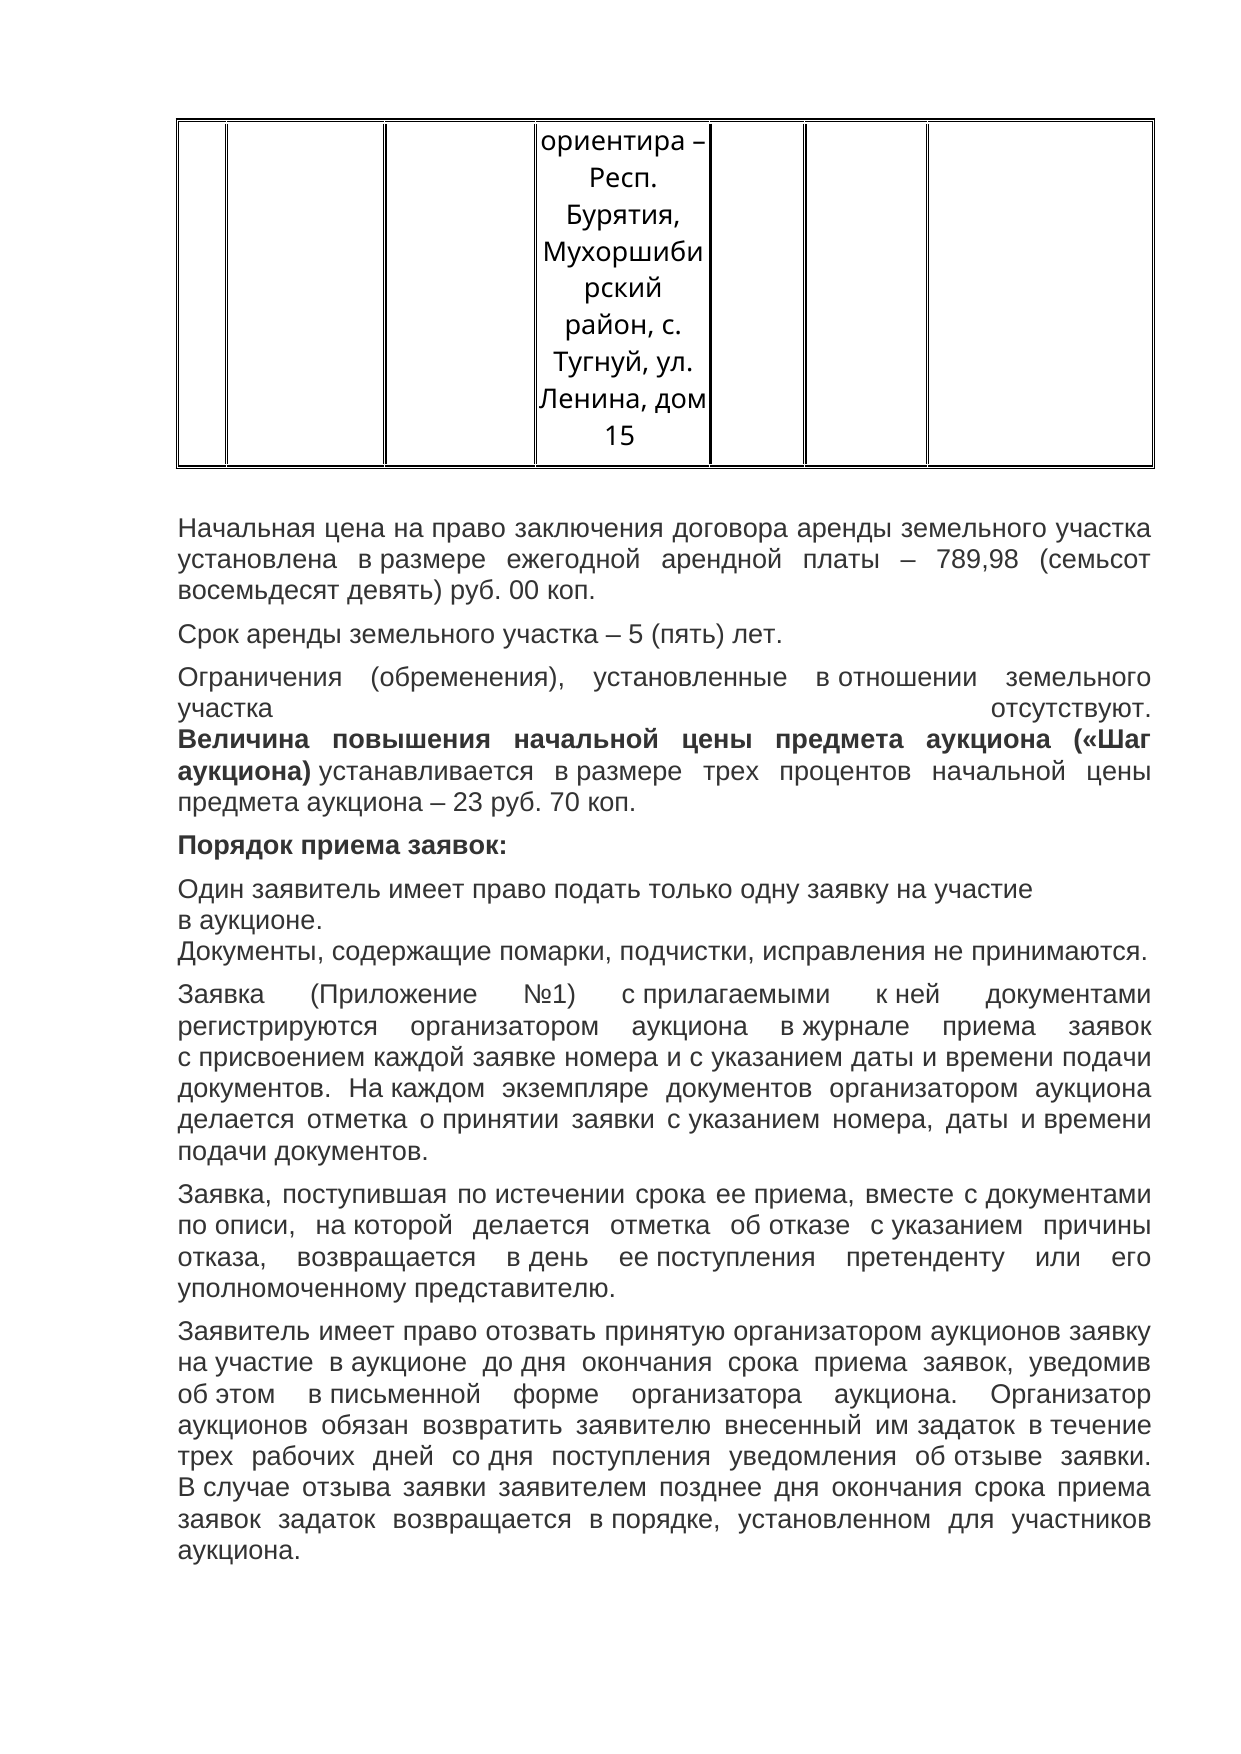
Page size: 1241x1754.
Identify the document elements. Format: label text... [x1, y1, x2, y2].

text Заявитель имеет право отозвать принятую организатором аукционов заявку на участие в аукционе до дня окончания срока приема заявок, уведомив об этом в письменной форме организатора аукциона. Организатор аукционов обязан возвратить заявителю внесенный им задаток в течение трех рабочих дней со дня поступления уведомления об отзыве заявки. В случае отзыва заявки заявителем позднее дня окончания срока приема заявок задаток возвращается в порядке, установленном для участников аукциона. [177, 1315, 1152, 1565]
text Срок аренды земельного участка – 5 (пять) лет. [177, 618, 1152, 649]
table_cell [805, 122, 928, 465]
table_cell 03:14:200106:1 [385, 122, 536, 465]
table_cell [928, 122, 1152, 465]
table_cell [536, 120, 710, 465]
text Один заявитель имеет право подать только одну заявку на участие в аукционе. Документы, содержащие помарки, подчистки, исправления не принимаются. [177, 873, 1152, 966]
text Начальная цена на право заключения договора аренды земельного участка установлена в размере ежегодной арендной платы – 789,98 (семьсот восемьдесят девять) руб. 00 коп. [177, 512, 1152, 606]
table_cell 1 [179, 122, 226, 465]
text Порядок приема заявок: [177, 829, 1152, 861]
table_cell 42 [710, 120, 805, 465]
text Заявка, поступившая по истечении срока ее приема, вместе с документами по описи, на которой делается отметка об отказе с указанием причины отказа, возвращается в день ее поступления претенденту или его уполномоченному представителю. [177, 1178, 1152, 1303]
text Ограничения (обременения), установленные в отношении земельного участка отсутствуют. Величина повышения начальной цены предмета аукциона («Шаг аукциона) устанавливается в размере трех процентов начальной цены предмета аукциона – 23 руб. 70 коп. [177, 661, 1152, 817]
text Заявка (Приложение №1) с прилагаемыми к ней документами регистрируются организатором аукциона в журнале приема заявок с присвоением каждой заявке номера и с указанием даты и времени подачи документов. На каждом экземпляре документов организатором аукциона делается отметка о принятии заявки с указанием номера, даты и времени подачи документов. [177, 978, 1152, 1166]
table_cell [226, 120, 385, 465]
